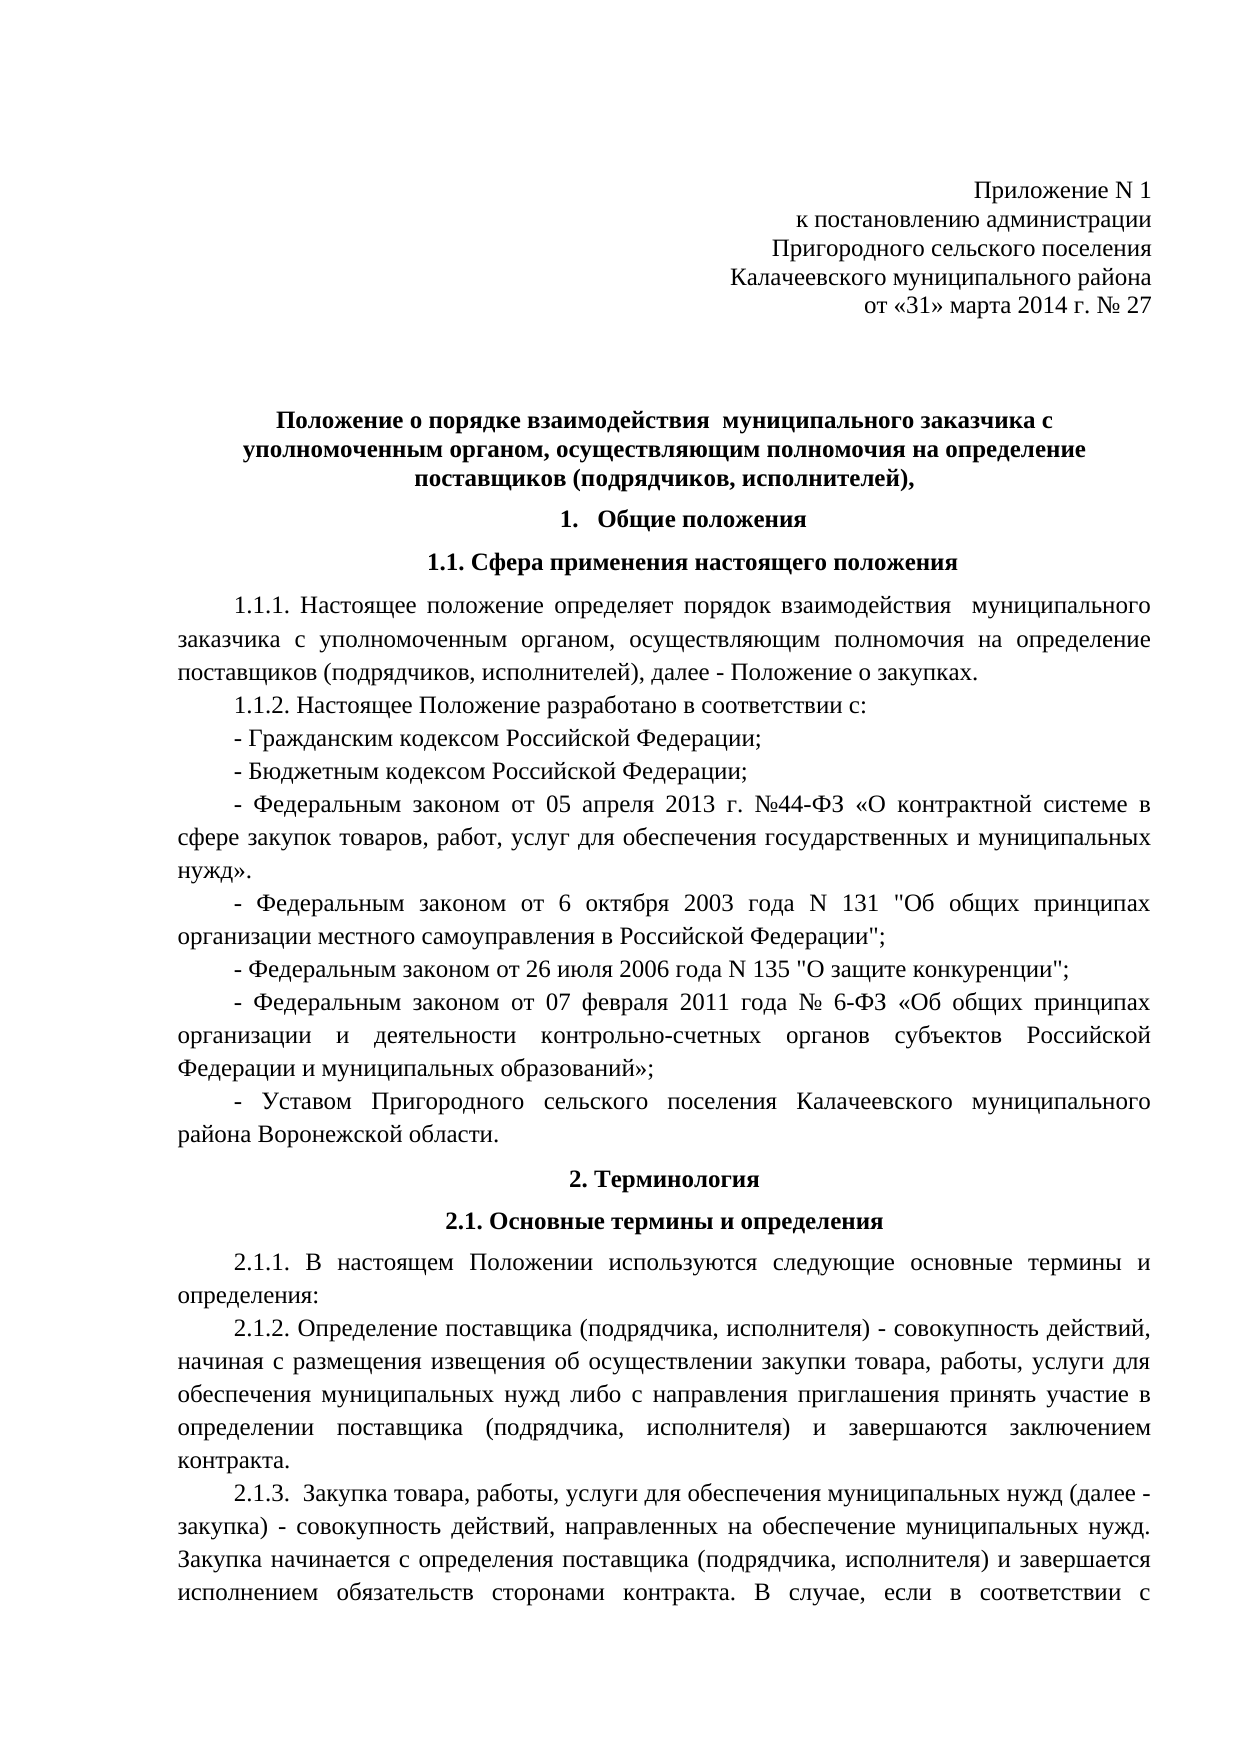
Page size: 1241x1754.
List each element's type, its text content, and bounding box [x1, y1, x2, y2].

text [177, 1478, 1152, 1606]
text - Федеральным законом от 07 февраля 2011 года № 6-ФЗ «Об общих принципах организации и деятельности контрольно-счетных органов субъектов Российской Федерации и муниципальных образований»; [177, 987, 1152, 1082]
text - Федеральным законом от 6 октября 2003 года N 131 "Об общих принципах организации местного самоуправления в Российской Федерации"; [177, 888, 1152, 949]
text 2.1.1. В настоящем Положении используются следующие основные термины и определения: [177, 1247, 1152, 1309]
text - Федеральным законом от 26 июля 2006 года N 135 "О защите конкуренции"; [177, 954, 1152, 983]
text к постановлению администрации [177, 204, 1152, 233]
text - Федеральным законом от 05 апреля 2013 г. №44-ФЗ «О контрактной системе в сфере закупок товаров, работ, услуг для обеспечения государственных и муниципальных нужд». [177, 789, 1152, 883]
text Приложение N 1 [177, 176, 1152, 204]
text 1.1.2. Настоящее Положение разработано в соответствии с: [177, 690, 1152, 718]
text Калачеевского муниципального района [177, 262, 1152, 291]
text - Гражданским кодексом Российской Федерации; [177, 723, 1152, 751]
text - Уставом Пригородного сельского поселения Калачеевского муниципального района Воронежской области. [177, 1086, 1152, 1148]
text 2.1. Основные термины и определения [177, 1206, 1152, 1234]
text 2.1.2. Определение поставщика (подрядчика, исполнителя) - совокупность действий, начиная с размещения извещения об осуществлении закупки товара, работы, услуги для обеспечения муниципальных нужд либо с направления приглашения принять участие в определении поставщика (подрядчика, исполнителя) и завершаются заключением контракта. [177, 1313, 1152, 1474]
text 1.1.1. Настоящее положение определяет порядок взаимодействия муниципального заказчика с уполномоченным органом, осуществляющим полномочия на определение поставщиков (подрядчиков, исполнителей), далее - Положение о закупках. [177, 591, 1152, 685]
text - Бюджетным кодексом Российской Федерации; [177, 756, 1152, 784]
text Пригородного сельского поселения [177, 233, 1152, 262]
text 2. Терминология [177, 1164, 1152, 1193]
text Положение о порядке взаимодействия муниципального заказчика с уполномоченным органом, осуществляющим полномочия на определение поставщиков (подрядчиков, исполнителей), [177, 406, 1152, 492]
list Сфера применения настоящего положения [233, 547, 1152, 576]
list Общие положения [215, 504, 1152, 533]
text от «31» марта 2014 г. № 27 [177, 291, 1152, 319]
